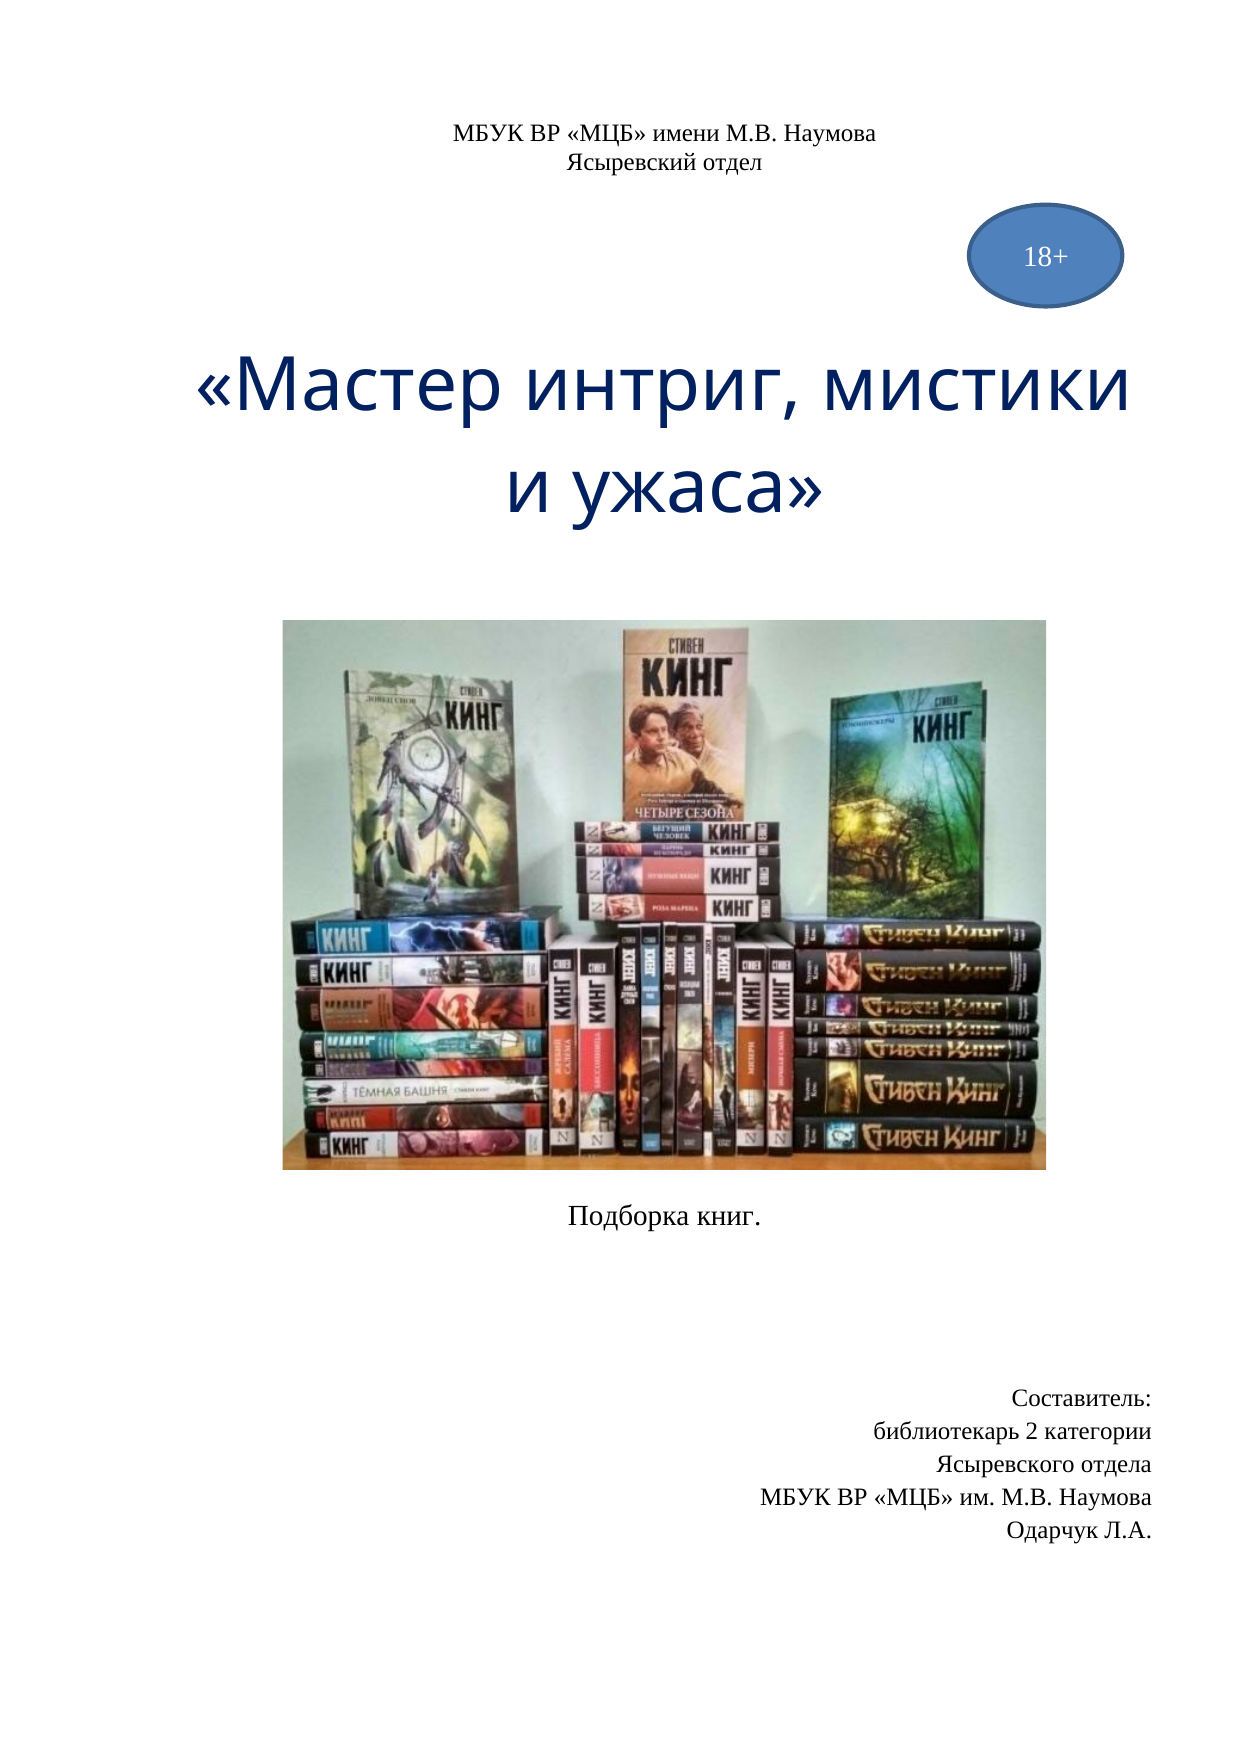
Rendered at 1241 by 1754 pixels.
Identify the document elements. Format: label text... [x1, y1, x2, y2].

text библиотекарь 2 категории [177, 1416, 1152, 1445]
text Подборка книг. [177, 1198, 1152, 1232]
text Ясыревский отдел [177, 147, 1152, 176]
text МБУК ВР «МЦБ» им. М.В. Наумова [177, 1482, 1152, 1511]
text Ясыревского отдела [177, 1449, 1152, 1478]
text «Мастер интриг, мистики и ужаса» [825, 330, 1152, 534]
text МБУК ВР «МЦБ» имени М.В. Наумова [177, 118, 1152, 147]
picture [282, 620, 1047, 1170]
text Составитель: [177, 1383, 1152, 1412]
text Одарчук Л.А. [177, 1515, 1152, 1544]
text «Мастер интриг, мистики и ужаса» [177, 330, 504, 534]
